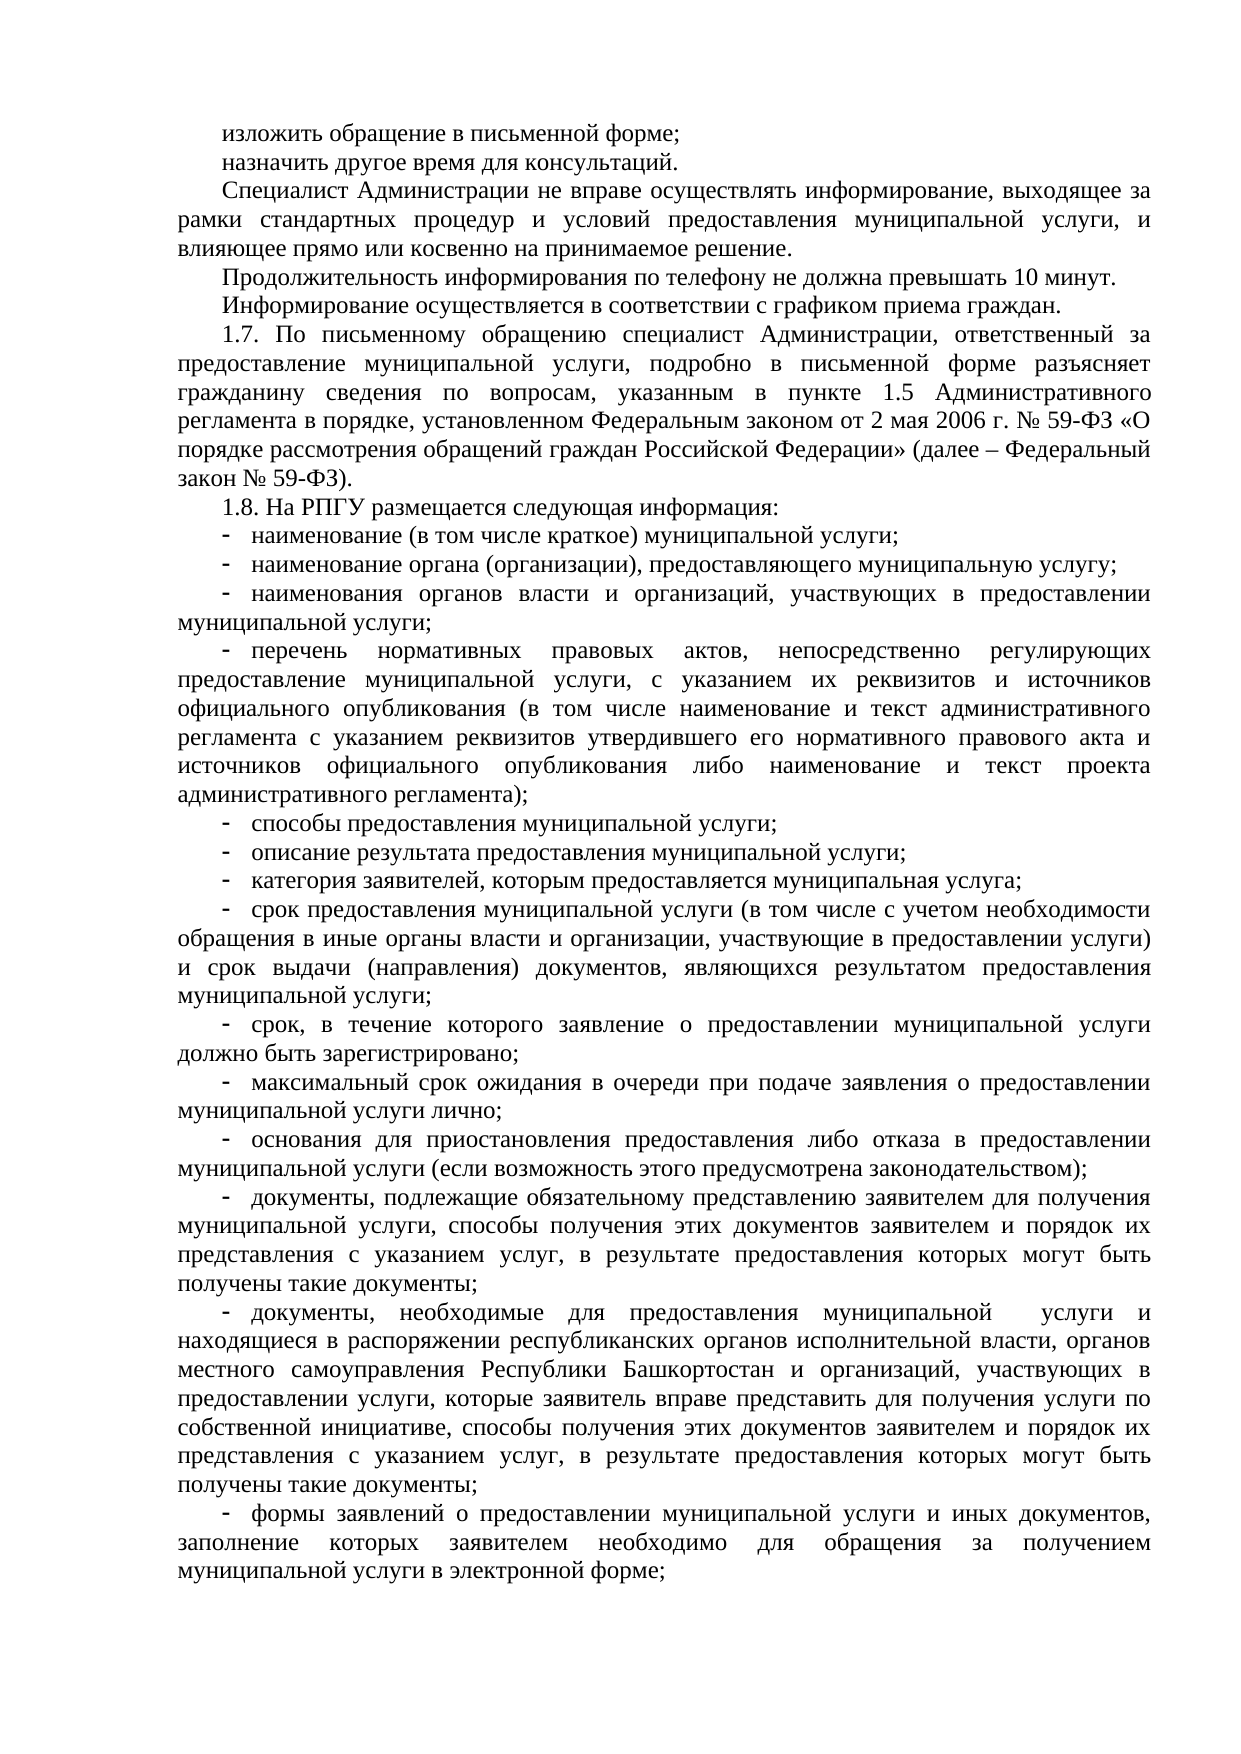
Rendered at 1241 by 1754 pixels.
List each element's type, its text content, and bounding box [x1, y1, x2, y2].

list категория заявителей, которым предоставляется муниципальная услуга; [177, 866, 1152, 894]
text 1.7. По письменному обращению специалист Администрации, ответственный за предоставление муниципальной услуги, подробно в письменной форме разъясняет гражданину сведения по вопросам, указанным в пункте 1.5 Административного регламента в порядке, установленном Федеральным законом от 2 мая 2006 г. № 59-ФЗ «О порядке рассмотрения обращений граждан Российской Федерации» (далее – Федеральный закон № 59-ФЗ). [177, 319, 1152, 492]
text Специалист Администрации не вправе осуществлять информирование, выходящее за рамки стандартных процедур и условий предоставления муниципальной услуги, и влияющее прямо или косвенно на принимаемое решение. [177, 176, 1152, 262]
list наименования органов власти и организаций, участвующих в предоставлении муниципальной услуги; [177, 578, 1152, 636]
list документы, подлежащие обязательному представлению заявителем для получения муниципальной услуги, способы получения этих документов заявителем и порядок их представления с указанием услуг, в результате предоставления которых могут быть получены такие документы; [177, 1182, 1152, 1297]
list описание результата предоставления муниципальной услуги; [177, 837, 1152, 866]
text Продолжительность информирования по телефону не должна превышать 10 минут. [177, 262, 1152, 291]
list перечень нормативных правовых актов, непосредственно регулирующих предоставление муниципальной услуги, с указанием их реквизитов и источников официального опубликования (в том числе наименование и текст административного регламента с указанием реквизитов утвердившего его нормативного правового акта и источников официального опубликования либо наименование и текст проекта административного регламента); [177, 636, 1152, 808]
text 1.8. На РПГУ размещается следующая информация: [177, 492, 1152, 521]
text назначить другое время для консультаций. [177, 147, 1152, 176]
list наименование (в том числе краткое) муниципальной услуги; [177, 521, 1152, 549]
text изложить обращение в письменной форме; [177, 118, 1152, 147]
list документы, необходимые для предоставления муниципальной услуги и находящиеся в распоряжении республиканских органов исполнительной власти, органов местного самоуправления Республики Башкортостан и организаций, участвующих в предоставлении услуги, которые заявитель вправе представить для получения услуги по собственной инициативе, способы получения этих документов заявителем и порядок их представления с указанием услуг, в результате предоставления которых могут быть получены такие документы; [177, 1297, 1152, 1498]
list способы предоставления муниципальной услуги; [177, 808, 1152, 837]
list наименование органа (организации), предоставляющего муниципальную услугу; [177, 549, 1152, 578]
list основания для приостановления предоставления либо отказа в предоставлении муниципальной услуги (если возможность этого предусмотрена законодательством); [177, 1124, 1152, 1182]
list формы заявлений о предоставлении муниципальной услуги и иных документов, заполнение которых заявителем необходимо для обращения за получением муниципальной услуги в электронной форме; [177, 1498, 1152, 1584]
list максимальный срок ожидания в очереди при подаче заявления о предоставлении муниципальной услуги лично; [177, 1067, 1152, 1124]
text Информирование осуществляется в соответствии с графиком приема граждан. [177, 291, 1152, 319]
list срок предоставления муниципальной услуги (в том числе с учетом необходимости обращения в иные органы власти и организации, участвующие в предоставлении услуги) и срок выдачи (направления) документов, являющихся результатом предоставления муниципальной услуги; [177, 894, 1152, 1009]
list срок, в течение которого заявление о предоставлении муниципальной услуги должно быть зарегистрировано; [177, 1009, 1152, 1067]
